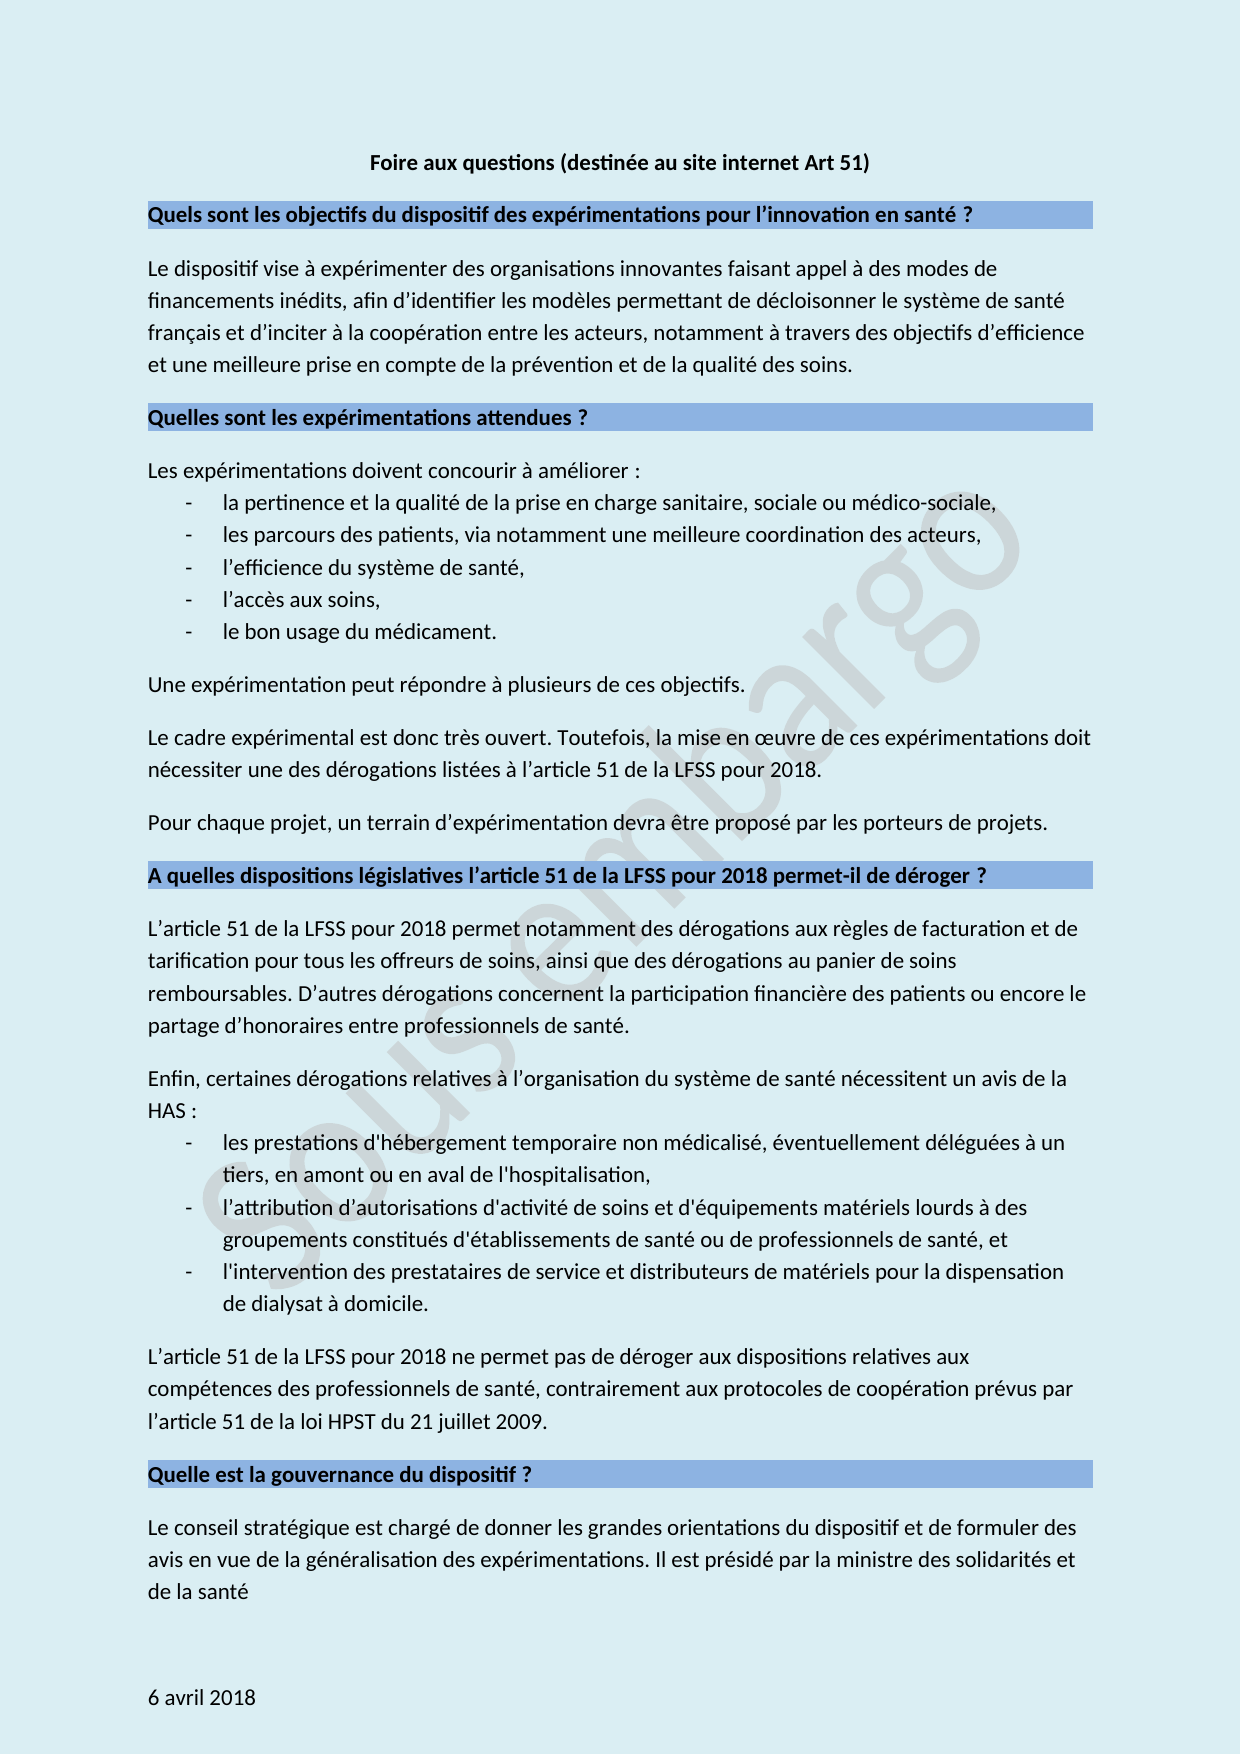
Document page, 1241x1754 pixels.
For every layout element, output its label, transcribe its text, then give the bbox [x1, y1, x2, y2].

list l’attribution d’autorisations d'activité de soins et d'équipements matériels lourds à des groupements constitués d'établissements de santé ou de professionnels de santé, et [185, 1193, 1093, 1253]
text Quels sont les objectifs du dispositif des expérimentations pour l’innovation en santé ? [148, 201, 1093, 229]
list l’efficience du système de santé, [185, 553, 1093, 581]
text Foire aux questions (destinée au site internet Art 51) [148, 148, 1093, 176]
text Le dispositif vise à expérimenter des organisations innovantes faisant appel à des modes de financements inédits, afin d’identifier les modèles permettant de décloisonner le système de santé français et d’inciter à la coopération entre les acteurs, notamment à travers des objectifs d’efficience et une meilleure prise en compte de la prévention et de la qualité des soins. [148, 254, 1093, 378]
text Pour chaque projet, un terrain d’expérimentation devra être proposé par les porteurs de projets. [148, 808, 1093, 836]
list les parcours des patients, via notamment une meilleure coordination des acteurs, [185, 521, 1093, 549]
list l'intervention des prestataires de service et distributeurs de matériels pour la dispensation de dialysat à domicile. [185, 1257, 1093, 1317]
text Quelle est la gouvernance du dispositif ? [148, 1460, 1093, 1488]
text Le conseil stratégique est chargé de donner les grandes orientations du dispositif et de formuler des avis en vue de la généralisation des expérimentations. Il est présidé par la ministre des solidarités et de la santé [148, 1513, 1093, 1605]
text Les expérimentations doivent concourir à améliorer : [148, 456, 1093, 484]
list les prestations d'hébergement temporaire non médicalisé, éventuellement déléguées à un tiers, en amont ou en aval de l'hospitalisation, [185, 1128, 1093, 1189]
text L’article 51 de la LFSS pour 2018 ne permet pas de déroger aux dispositions relatives aux compétences des professionnels de santé, contrairement aux protocoles de coopération prévus par l’article 51 de la loi HPST du 21 juillet 2009. [148, 1342, 1093, 1435]
list l’accès aux soins, [185, 585, 1093, 613]
list le bon usage du médicament. [185, 617, 1093, 645]
text Enfin, certaines dérogations relatives à l’organisation du système de santé nécessitent un avis de la HAS : [148, 1064, 1093, 1124]
text L’article 51 de la LFSS pour 2018 permet notamment des dérogations aux règles de facturation et de tarification pour tous les offreurs de soins, ainsi que des dérogations au panier de soins remboursables. D’autres dérogations concernent la participation financière des patients ou encore le partage d’honoraires entre professionnels de santé. [148, 914, 1093, 1039]
list la pertinence et la qualité de la prise en charge sanitaire, sociale ou médico-sociale, [185, 488, 1093, 516]
text A quelles dispositions législatives l’article 51 de la LFSS pour 2018 permet-il de déroger ? [148, 861, 1093, 889]
text Le cadre expérimental est donc très ouvert. Toutefois, la mise en œuvre de ces expérimentations doit nécessiter une des dérogations listées à l’article 51 de la LFSS pour 2018. [148, 723, 1093, 783]
text Quelles sont les expérimentations attendues ? [148, 403, 1093, 431]
text Une expérimentation peut répondre à plusieurs de ces objectifs. [148, 670, 1093, 698]
